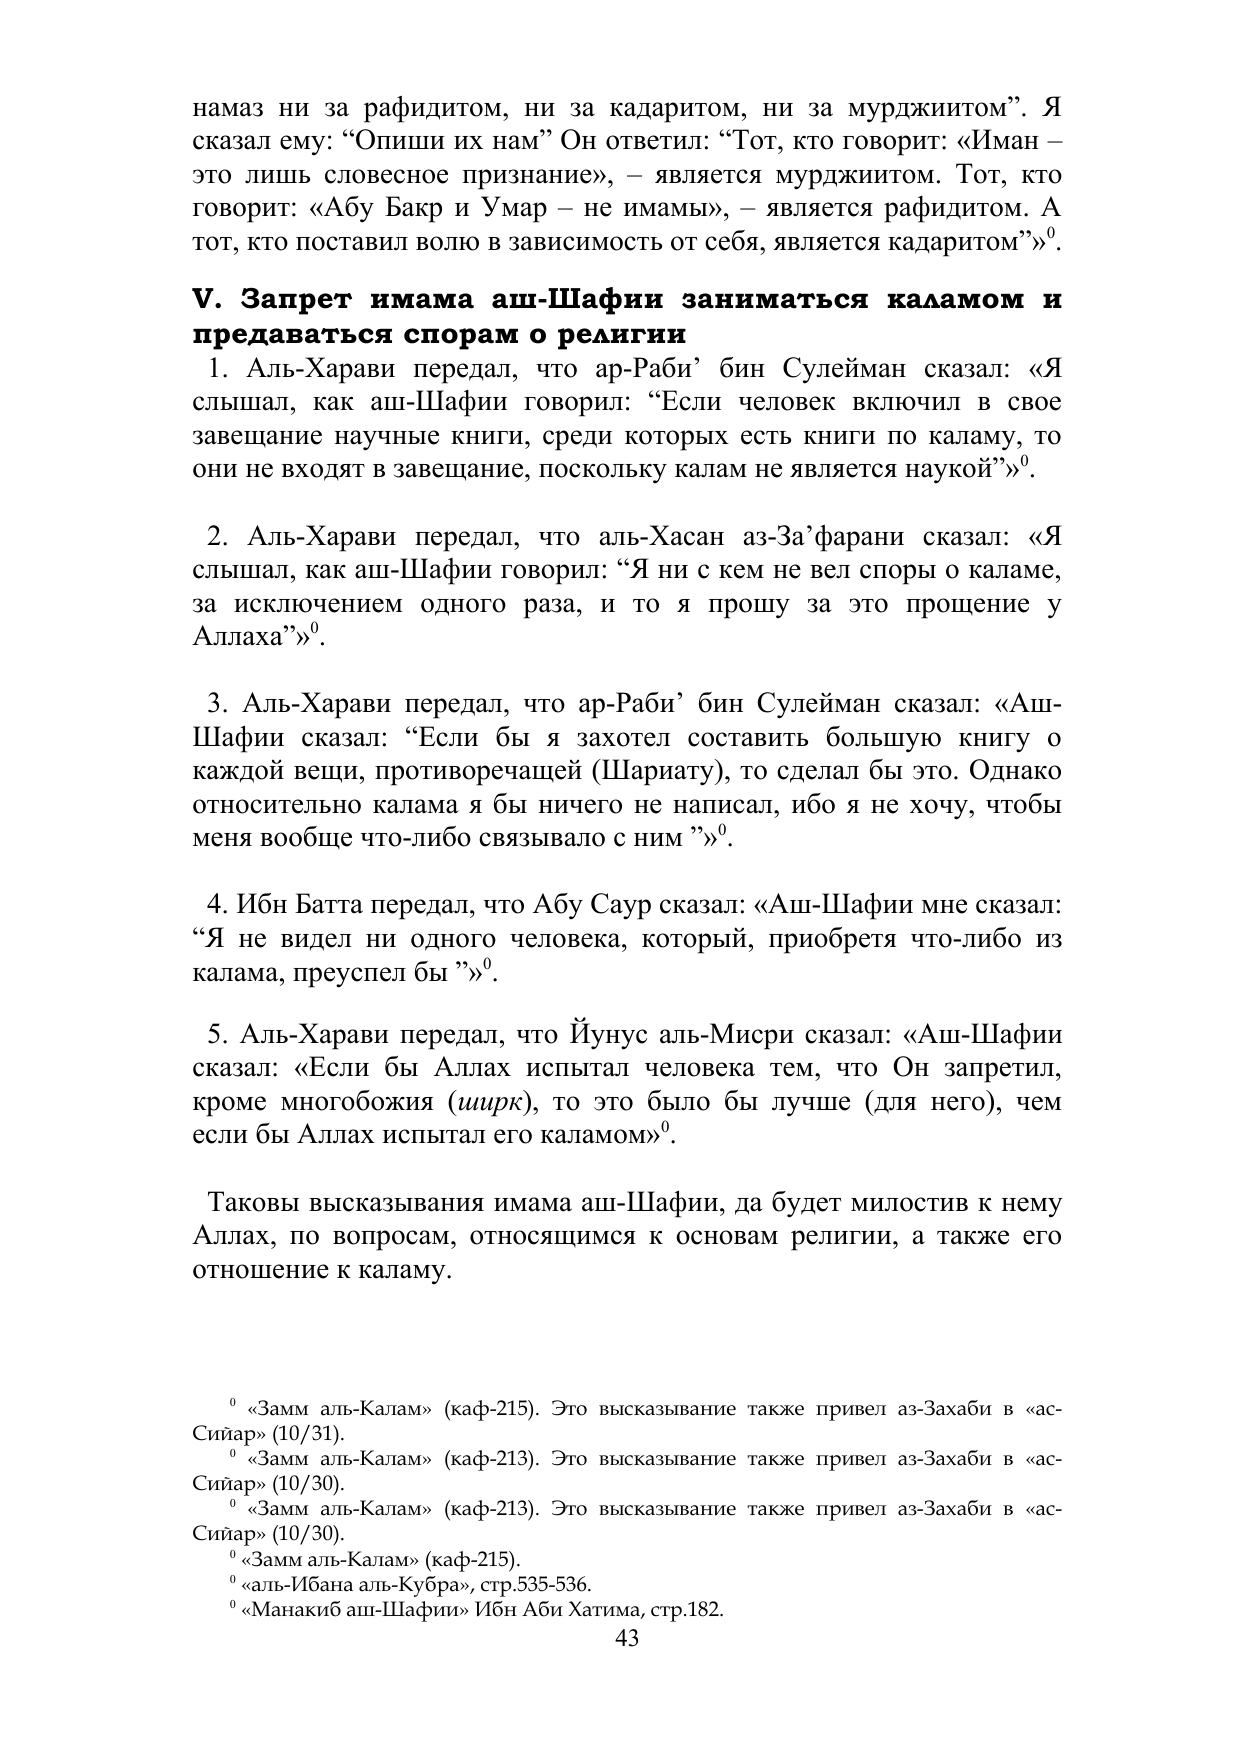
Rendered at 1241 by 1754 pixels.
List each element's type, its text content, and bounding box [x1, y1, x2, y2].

text 3. Аль-Харави передал, что ар-Раби’ бин Сулейман сказал: «Аш-Шафии сказал: “Если бы я захотел составить большую книгу о каждой вещи, противоречащей (Шариату), то сделал бы это. Однако относительно калама я бы ничего не написал, ибо я не хочу, чтобы меня вообще что-либо связывало с ним ”». [192, 685, 1063, 853]
text 5. Аль-Харави передал, что Йунус аль-Мисри сказал: «Аш-Шафии сказал: «Если бы Аллах испытал человека тем, что Он запретил, кроме многобожия (ширк), то это было бы лучше (для него), чем если бы Аллах испытал его каламом». [192, 1016, 1063, 1150]
text Таковы высказывания имама аш-Шафии, да будет милостив к нему Аллах, по вопросам, относящимся к основам религии, а также его отношение к каламу. [192, 1184, 1063, 1284]
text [192, 89, 1063, 256]
text V. Запрет имама аш-Шафии заниматься каламом и предаваться спорам о религии [192, 281, 1063, 350]
text 1. Аль-Харави передал, что ар-Раби’ бин Сулейман сказал: «Я слышал, как аш-Шафии говорил: “Если человек включил в свое завещание научные книги, среди которых есть книги по каламу, то они не входят в завещание, поскольку калам не является наукой”». [192, 350, 1063, 484]
text 2. Аль-Харави передал, что аль-Хасан аз-За’фарани сказал: «Я слышал, как аш-Шафии говорил: “Я ни с кем не вел споры о каламе, за исключением одного раза, и то я прошу за это прощение у Аллаха”». [192, 518, 1063, 652]
text 4. Ибн Батта передал, что Абу Саур сказал: «Аш-Шафии мне сказал: “Я не видел ни одного человека, который, приобретя что-либо из калама, преуспел бы ”». [192, 887, 1063, 987]
